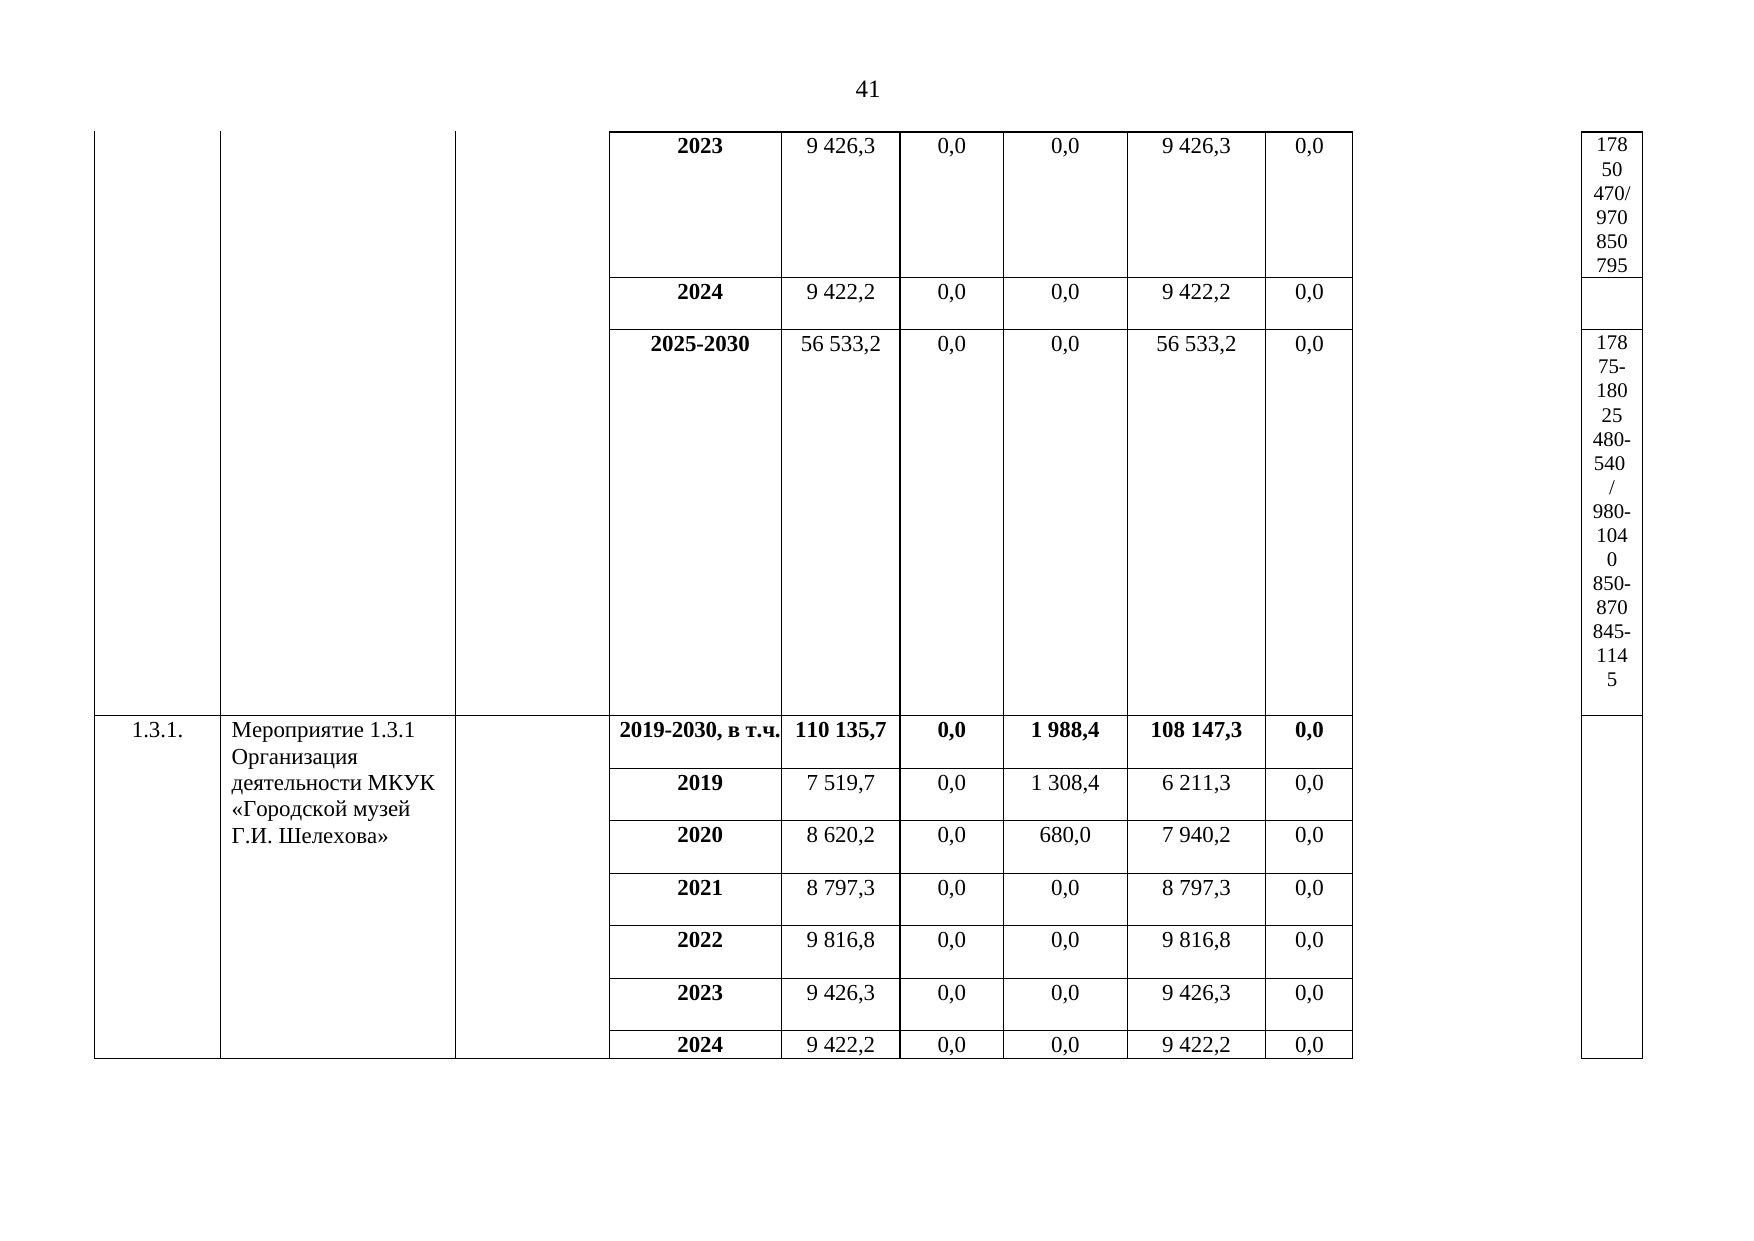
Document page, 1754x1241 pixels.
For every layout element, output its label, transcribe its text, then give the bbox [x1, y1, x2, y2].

table_cell 0,0 [901, 1031, 1003, 1058]
table_cell 8 797,3 [782, 874, 899, 925]
table_cell 0,0 [901, 278, 1003, 329]
table_cell 7 519,7 [782, 769, 899, 820]
table_cell 0,0 [901, 769, 1003, 820]
table_cell 108 147,3 [1128, 716, 1265, 768]
table_cell 1.3.1. [95, 716, 220, 1058]
table_cell 9 816,8 [1128, 926, 1265, 978]
table_cell 0,0 [1266, 133, 1352, 277]
table_cell 0,0 [1266, 278, 1352, 329]
table_cell 1 988,4 [1004, 716, 1127, 768]
table_cell 0,0 [1004, 926, 1127, 978]
table_cell 0,0 [901, 979, 1003, 1030]
table_cell 2024 [610, 1031, 781, 1058]
table_cell 0,0 [1266, 926, 1352, 978]
table_cell 56 533,2 [1128, 330, 1265, 715]
table_cell 0,0 [1004, 1031, 1127, 1058]
table_cell 0,0 [1004, 133, 1127, 277]
table_cell 56 533,2 [782, 330, 899, 715]
table_cell 9 426,3 [1128, 979, 1265, 1030]
table_cell 0,0 [901, 716, 1003, 768]
table_cell 0,0 [1004, 874, 1127, 925]
table_cell 2024 [610, 278, 781, 329]
table_cell 0,0 [1266, 716, 1352, 768]
table_cell 9 426,3 [782, 979, 899, 1030]
table_cell 8 620,2 [782, 821, 899, 873]
table_cell 9 422,2 [782, 278, 899, 329]
table_cell 0,0 [1266, 821, 1352, 873]
table_cell 0,0 [901, 330, 1003, 715]
table_cell 0,0 [901, 926, 1003, 978]
table_cell 6 211,3 [1128, 769, 1265, 820]
table_cell 2023 [610, 133, 781, 277]
table_cell 2023 [610, 979, 781, 1030]
table_cell 9 422,2 [782, 1031, 899, 1058]
table_cell 2021 [610, 874, 781, 925]
table_cell 2019-2030, в т.ч. [610, 716, 781, 768]
table_cell 0,0 [901, 133, 1003, 277]
table_cell 110 135,7 [782, 716, 899, 768]
table_cell 2020 [610, 821, 781, 873]
table_cell 0,0 [1004, 330, 1127, 715]
table_cell 17875-18025 480-540 / 980-1040 850-870 845-1145 [1582, 330, 1642, 715]
table_cell 1 308,4 [1004, 769, 1127, 820]
table_cell 9 816,8 [782, 926, 899, 978]
table_cell 9 422,2 [1128, 1031, 1265, 1058]
table_cell 0,0 [1266, 769, 1352, 820]
table_cell 0,0 [1266, 1031, 1352, 1058]
table_cell 680,0 [1004, 821, 1127, 873]
table_cell 9 426,3 [782, 133, 899, 277]
table_cell 0,0 [1266, 874, 1352, 925]
table_cell 0,0 [901, 821, 1003, 873]
table_cell 17850 470/970 850 795 [1582, 133, 1642, 277]
table_cell Мероприятие 1.3.1 Организация деятельности МКУК «Городской музей Г.И. Шелехова» [221, 716, 455, 1058]
table_cell 2025-2030 [610, 330, 781, 715]
table_cell 0,0 [1004, 979, 1127, 1030]
table_cell 9 426,3 [1128, 133, 1265, 277]
table_cell 0,0 [1266, 979, 1352, 1030]
table_cell 8 797,3 [1128, 874, 1265, 925]
table_cell [1582, 278, 1642, 329]
table_cell 9 422,2 [1128, 278, 1265, 329]
table_cell 2019 [610, 769, 781, 820]
table_cell [456, 716, 609, 1058]
table_cell 2022 [610, 926, 781, 978]
table_cell [1582, 716, 1642, 1058]
table_cell 7 940,2 [1128, 821, 1265, 873]
table_cell 0,0 [1004, 278, 1127, 329]
table_cell 0,0 [901, 874, 1003, 925]
table_cell 0,0 [1266, 330, 1352, 715]
